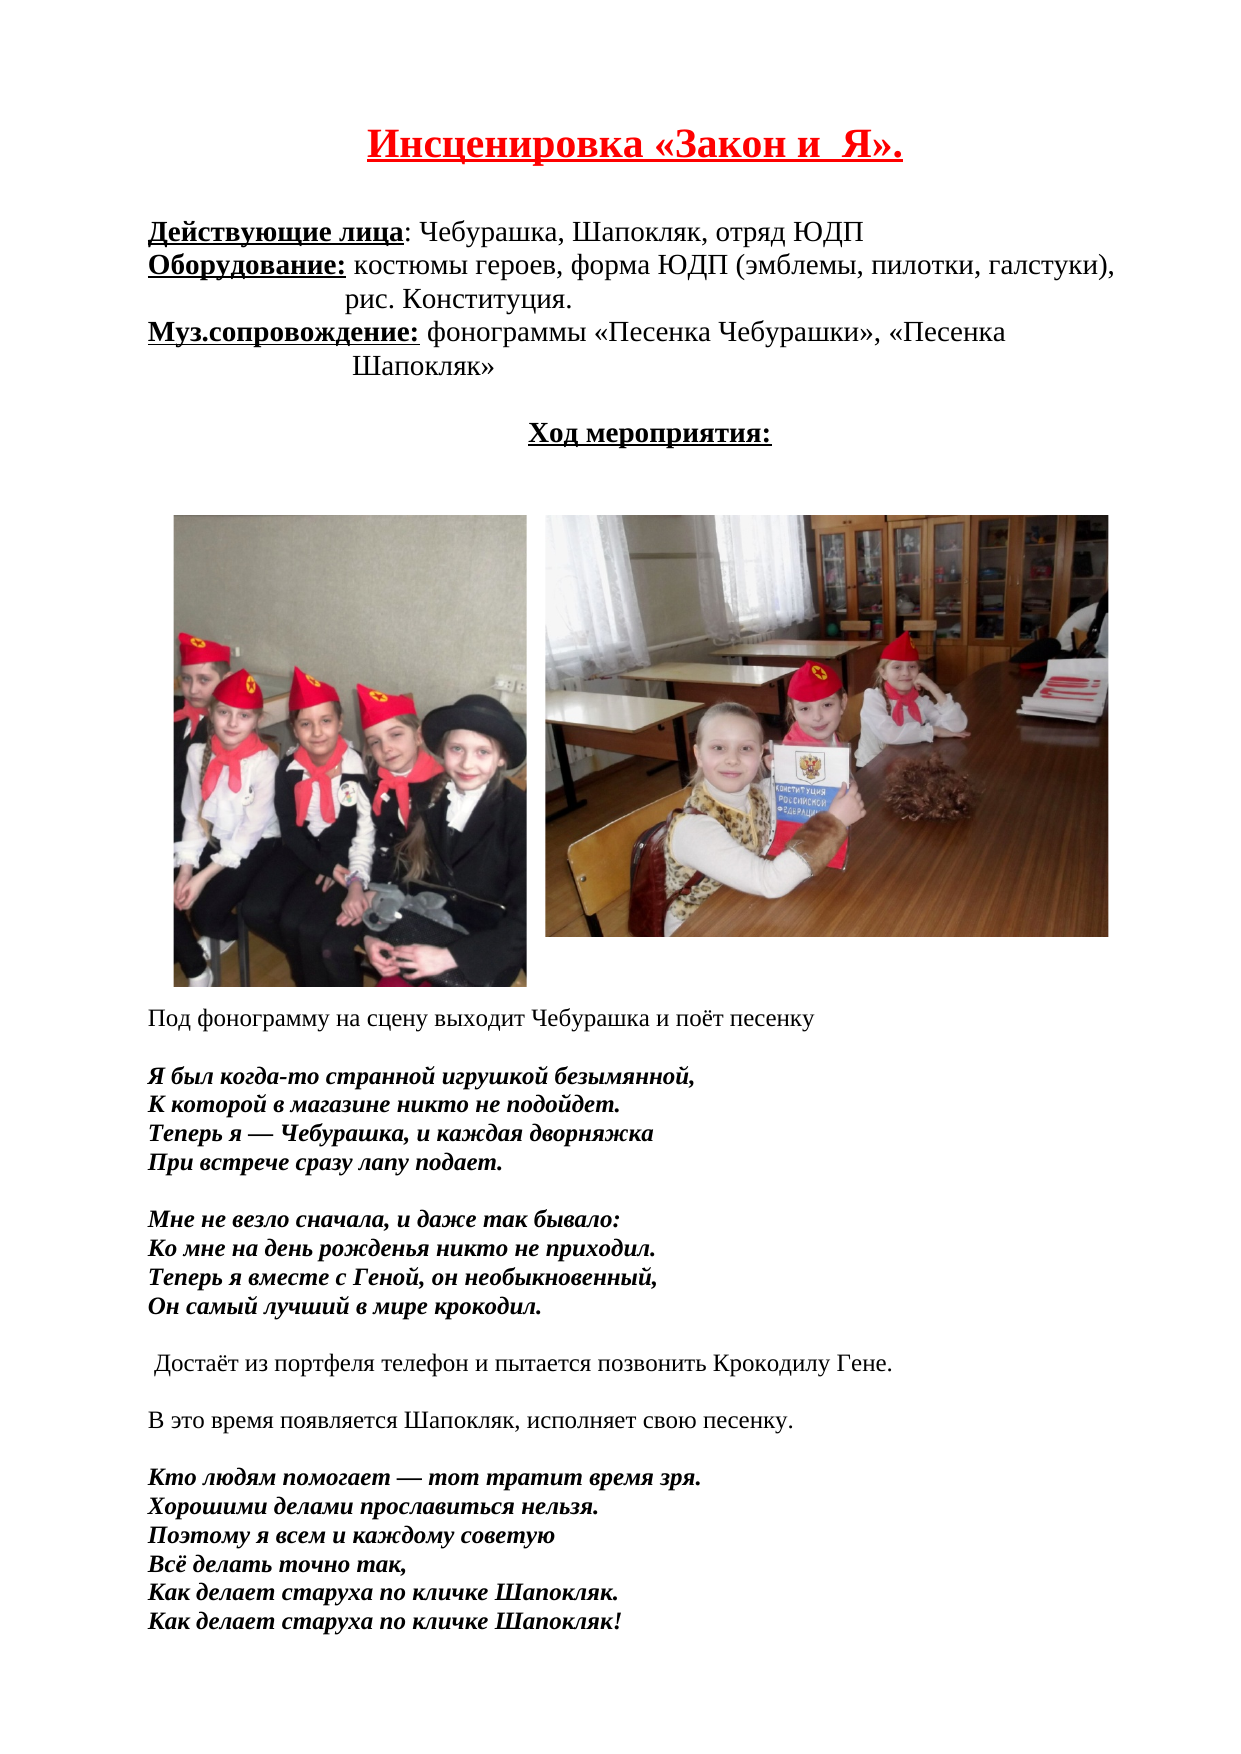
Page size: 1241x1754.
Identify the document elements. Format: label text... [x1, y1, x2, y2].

text Ко мне на день рожденья никто не приходил. [148, 1233, 1152, 1262]
text Ход мероприятия: [148, 415, 1152, 449]
text Хорошими делами прославиться нельзя. [148, 1491, 1152, 1520]
text Достаёт из портфеля телефон и пытается позвонить Крокодилу Гене. [148, 1348, 1152, 1377]
picture [544, 515, 1108, 937]
text рис. Конституция. [148, 281, 1152, 314]
text Шапокляк» [148, 348, 1152, 382]
text Поэтому я всем и каждому советую [148, 1520, 1152, 1549]
text В это время появляется Шапокляк, исполняет свою песенку. [148, 1405, 1152, 1434]
text Мне не везло сначала, и даже так бывало: [148, 1204, 1152, 1233]
text К которой в магазине никто не подойдет. [148, 1089, 1152, 1118]
text Инсценировка «Закон и Я». [118, 118, 1152, 166]
text Теперь я вместе с Геной, он необыкновенный, [148, 1262, 1152, 1291]
text При встрече сразу лапу подает. [148, 1147, 1152, 1176]
text Оборудование: костюмы героев, форма ЮДП (эмблемы, пилотки, галстуки), [148, 247, 1152, 281]
text Я был когда-то странной игрушкой безымянной, [148, 1061, 1152, 1089]
text Кто людям помогает — тот тратит время зря. [148, 1462, 1152, 1491]
text Как делает старуха по кличке Шапокляк! [148, 1606, 1152, 1635]
text Всё делать точно так, [148, 1549, 1152, 1577]
text Муз.сопровождение: фонограммы «Песенка Чебурашки», «Песенка [148, 314, 1152, 348]
picture [173, 515, 527, 984]
text Как делает старуха по кличке Шапокляк. [148, 1577, 1152, 1606]
text Он самый лучший в мире крокодил. [148, 1291, 1152, 1319]
text Действующие лица: Чебурашка, Шапокляк, отряд ЮДП [148, 214, 1152, 247]
text Теперь я — Чебурашка, и каждая дворняжка [148, 1118, 1152, 1147]
text Под фонограмму на сцену выходит Чебурашка и поёт песенку [148, 1003, 1152, 1032]
